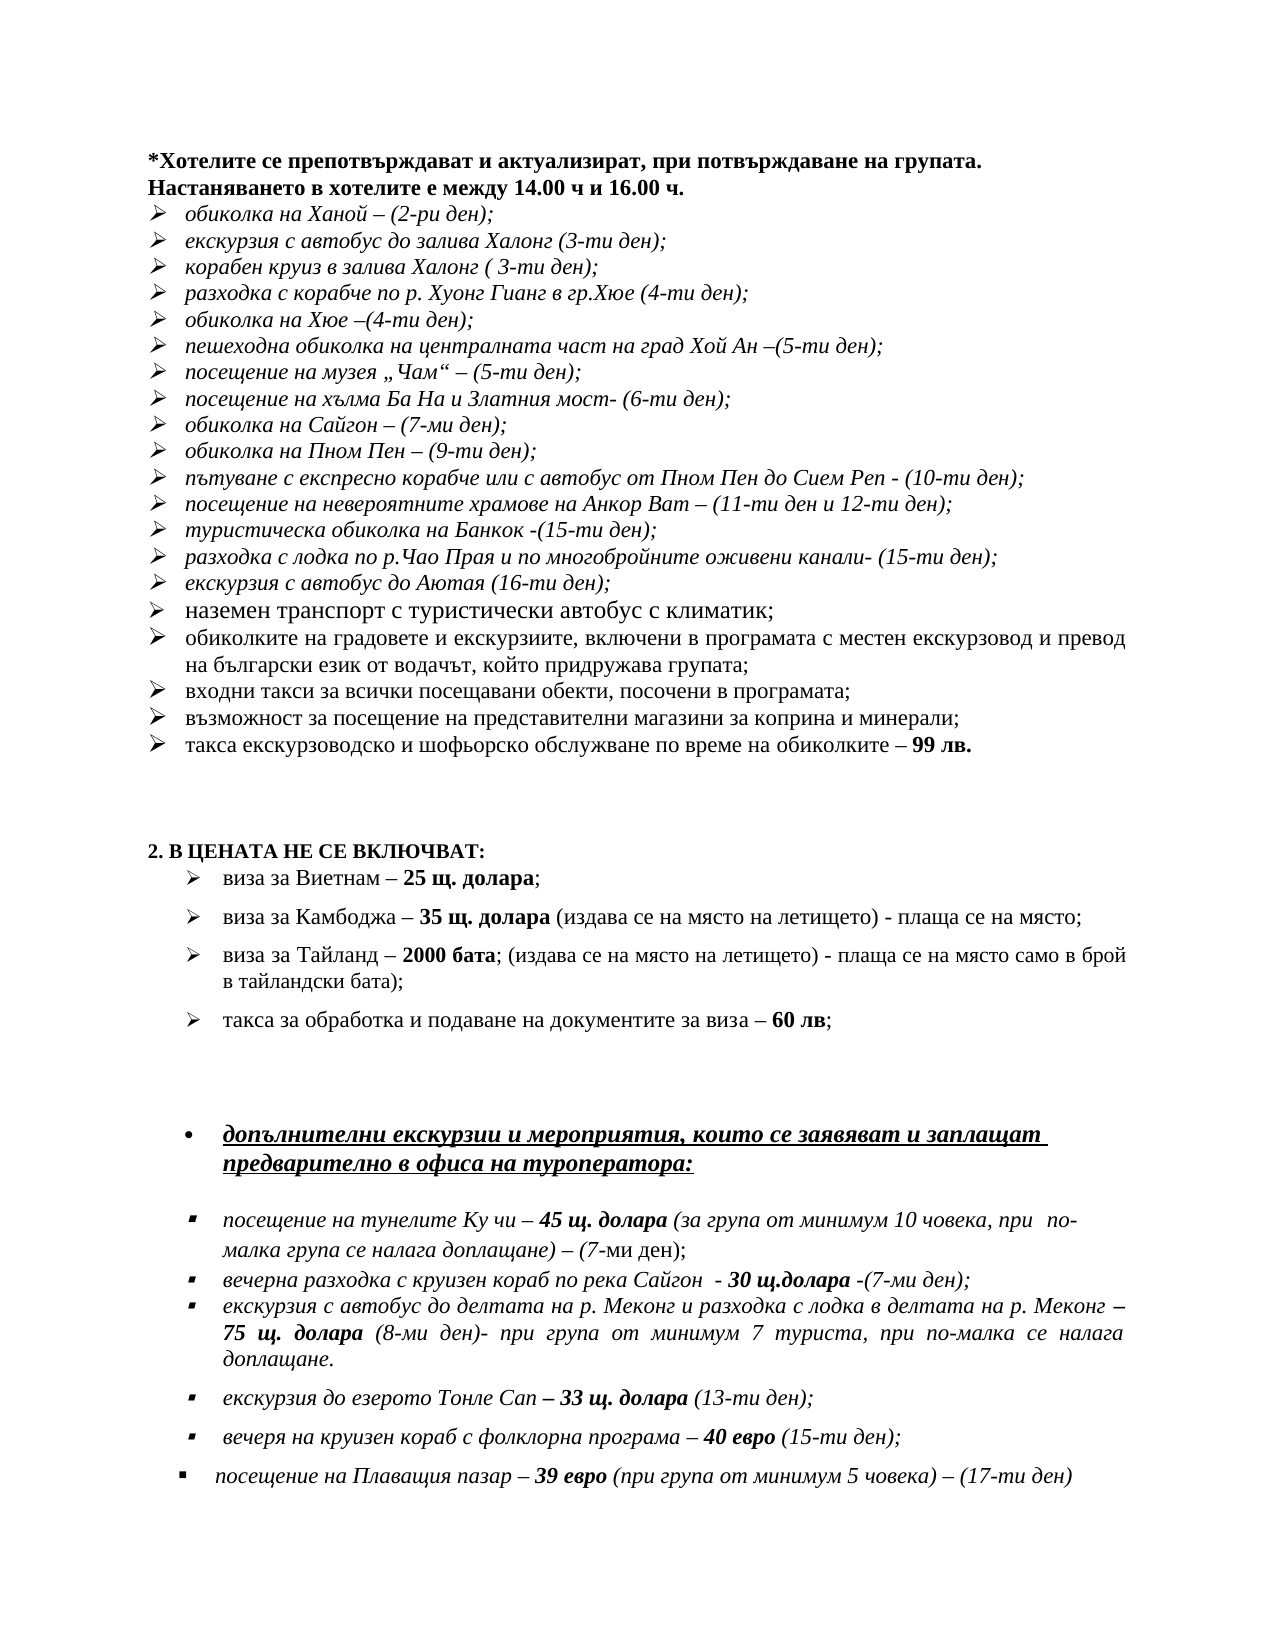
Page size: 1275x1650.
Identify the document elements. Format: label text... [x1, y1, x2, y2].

list разходка с лодка по р.Чао Прая и по многобройните оживени канали- (15-ти ден); [148, 543, 1127, 569]
list вечерна разходка с круизен кораб по река Сайгон - 30 щ.долара -(7-ми ден); [185, 1266, 1127, 1292]
list посещение на тунелите Ку чи – 45 щ. долара (за група от минимум 10 човека, при по-малка група се налага доплащане) – (7-ми ден); [185, 1206, 1127, 1262]
list посещение на невероятните храмове на Анкор Ват – (11-ти ден и 12-ти ден); [148, 490, 1127, 517]
list туристическа обиколка на Банкок -(15-ти ден); [148, 517, 1127, 543]
list посещение на музея „Чам“ – (5-ти ден); [148, 358, 1127, 385]
list виза за Тайланд – 2000 бата; (издава се на място на летището) - плаща се на място само в брой в тайландски бата); [185, 942, 1127, 993]
list екскурзия с автобус до Аютая (16-ти ден); [148, 569, 1127, 596]
list обиколка на Сайгон – (7-ми ден); [148, 411, 1127, 437]
list пешеходна обиколка на централната част на град Хой Ан –(5-ти ден); [148, 332, 1127, 358]
text 2. В ЦЕНАТА НЕ СЕ ВКЛЮЧВАТ: [148, 835, 1127, 864]
list допълнителни екскурзии и мероприятия, които се заявяват и заплащат предварително в офиса на туроператора: [185, 1119, 1127, 1177]
list обиколка на Ханой – (2-ри ден); [148, 200, 1127, 227]
list възможност за посещение на представителни магазини за коприна и минерали; [148, 704, 1127, 731]
list виза за Виетнам – 25 щ. долара; [185, 864, 1127, 890]
list корабен круиз в залива Халонг ( 3-ти ден); [148, 253, 1127, 279]
list обиколките на градовете и екскурзиите, включени в програмата с местен екскурзовод и превод на български език от водачът, който придружава групата; [148, 624, 1127, 677]
list пътуване с експресно корабче или с автобус от Пном Пен до Сием Реп - (10-ти ден); [148, 464, 1127, 490]
list екскурзия с автобус до залива Халонг (3-ти ден); [148, 227, 1127, 253]
list екскурзия с автобус до делтата на р. Меконг и разходка с лодка в делтата на р. Меконг – 75 щ. долара (8-ми ден)- при група от минимум 7 туриста, при по-малка се налага доплащане. [185, 1292, 1127, 1372]
list посещение на Плаващия пазар – 39 евро (при група от минимум 5 човека) – (17-ти ден) [177, 1462, 1127, 1488]
list екскурзия до езерото Тонле Сап – 33 щ. долара (13-ти ден); [185, 1384, 1127, 1410]
list виза за Камбоджа – 35 щ. долара (издава се на място на летището) - плаща се на място; [185, 903, 1127, 929]
list разходка с корабче по р. Хуонг Гианг в гр.Хюe (4-ти ден); [148, 279, 1127, 306]
list обиколка на Хюе –(4-ти ден); [148, 306, 1127, 332]
list такса екскурзоводско и шофьорско обслужване по време на обиколките – 99 лв. [148, 731, 1127, 758]
list такса за обработка и подаване на документите за визa – 60 лв; [185, 1006, 1127, 1032]
list вечеря на круизен кораб с фолклорна програма – 40 евро (15-ти ден); [185, 1423, 1127, 1449]
text *Хотелите се препотвърждават и актуализират, при потвърждаване на групата. Настаняването в хотелите е между 14.00 ч и 16.00 ч. [148, 148, 1127, 200]
list посещение на хълма Ба На и Златния мост- (6-ти ден); [148, 385, 1127, 411]
list входни такси за всички посещавани обекти, посочени в програмата; [148, 677, 1127, 704]
list наземен транспорт с туристически автобус с климатик; [148, 596, 1127, 624]
list обиколка на Пном Пен – (9-ти ден); [148, 437, 1127, 464]
